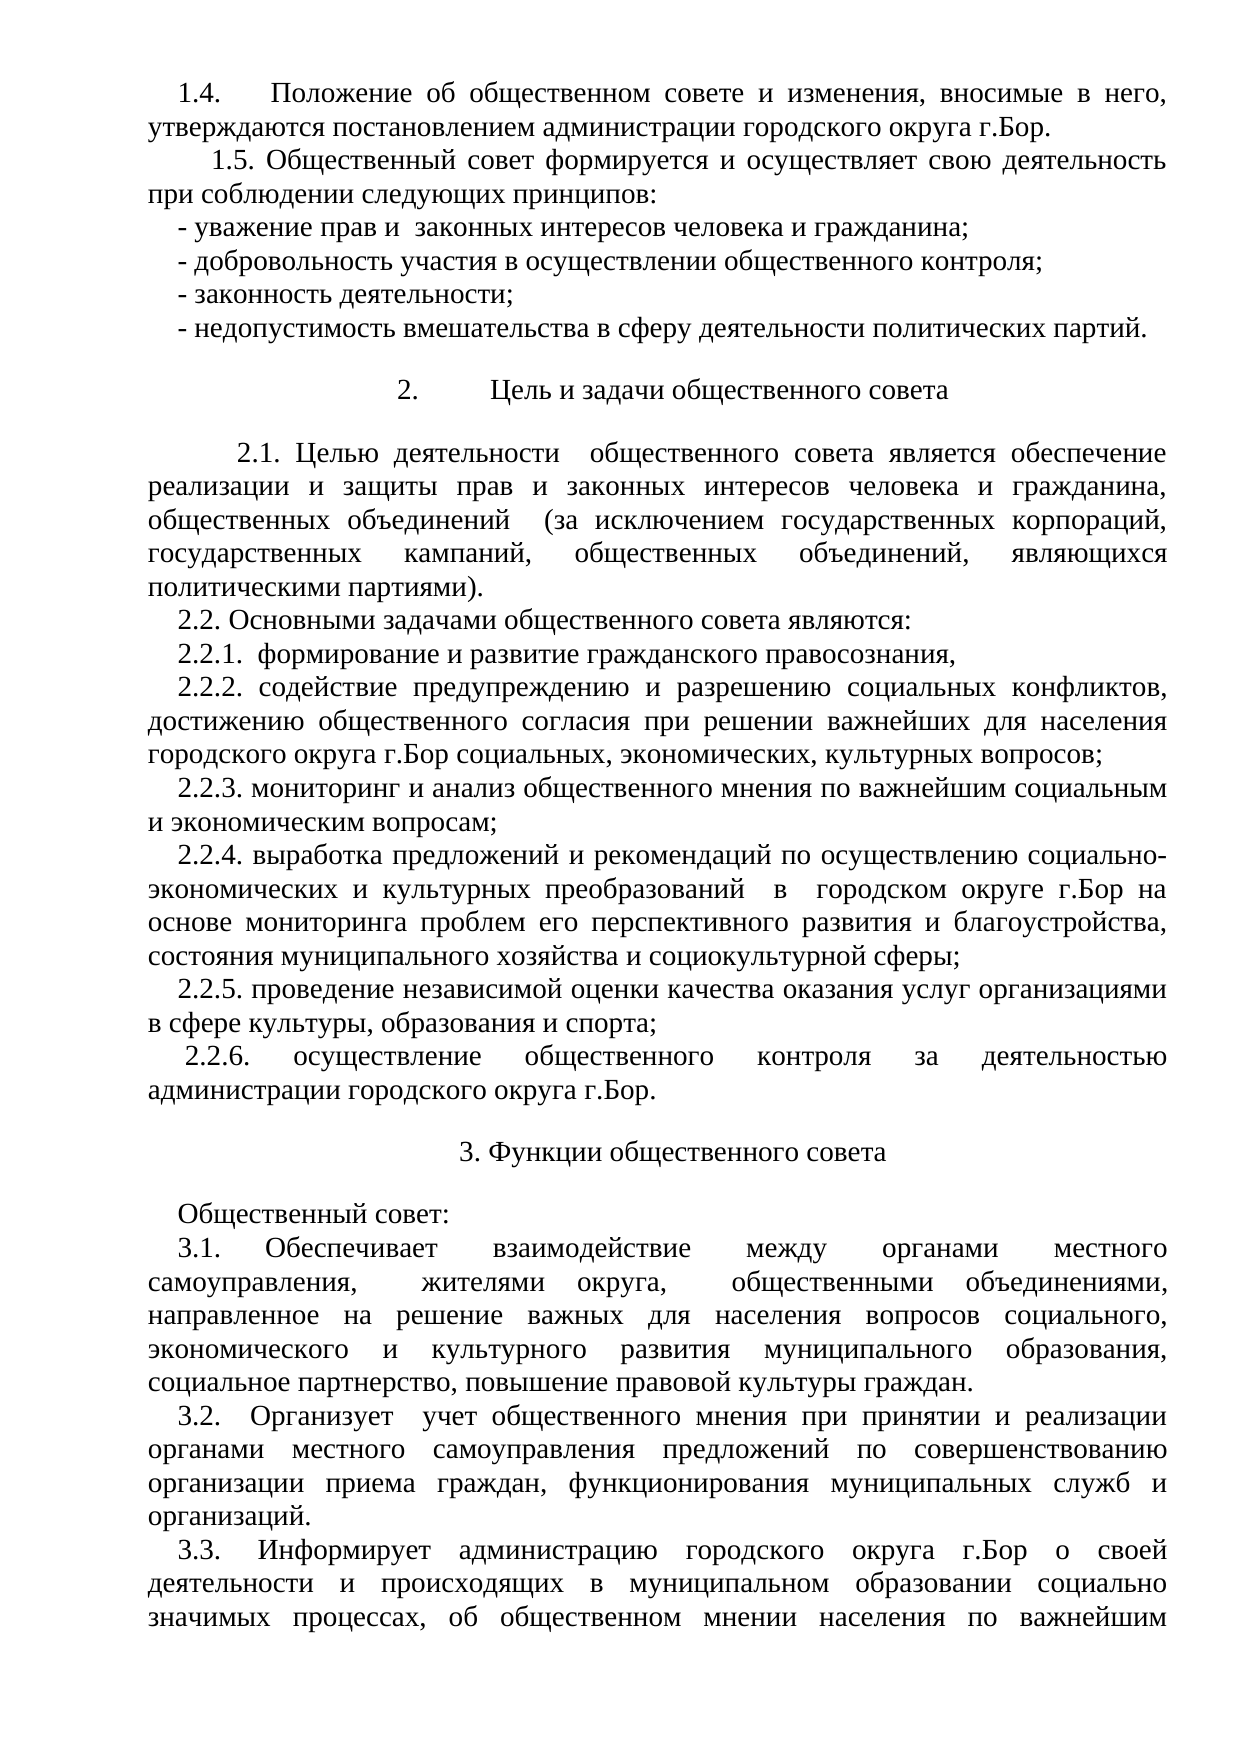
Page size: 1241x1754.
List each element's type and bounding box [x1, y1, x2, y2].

table_header [121, 74, 1170, 1634]
